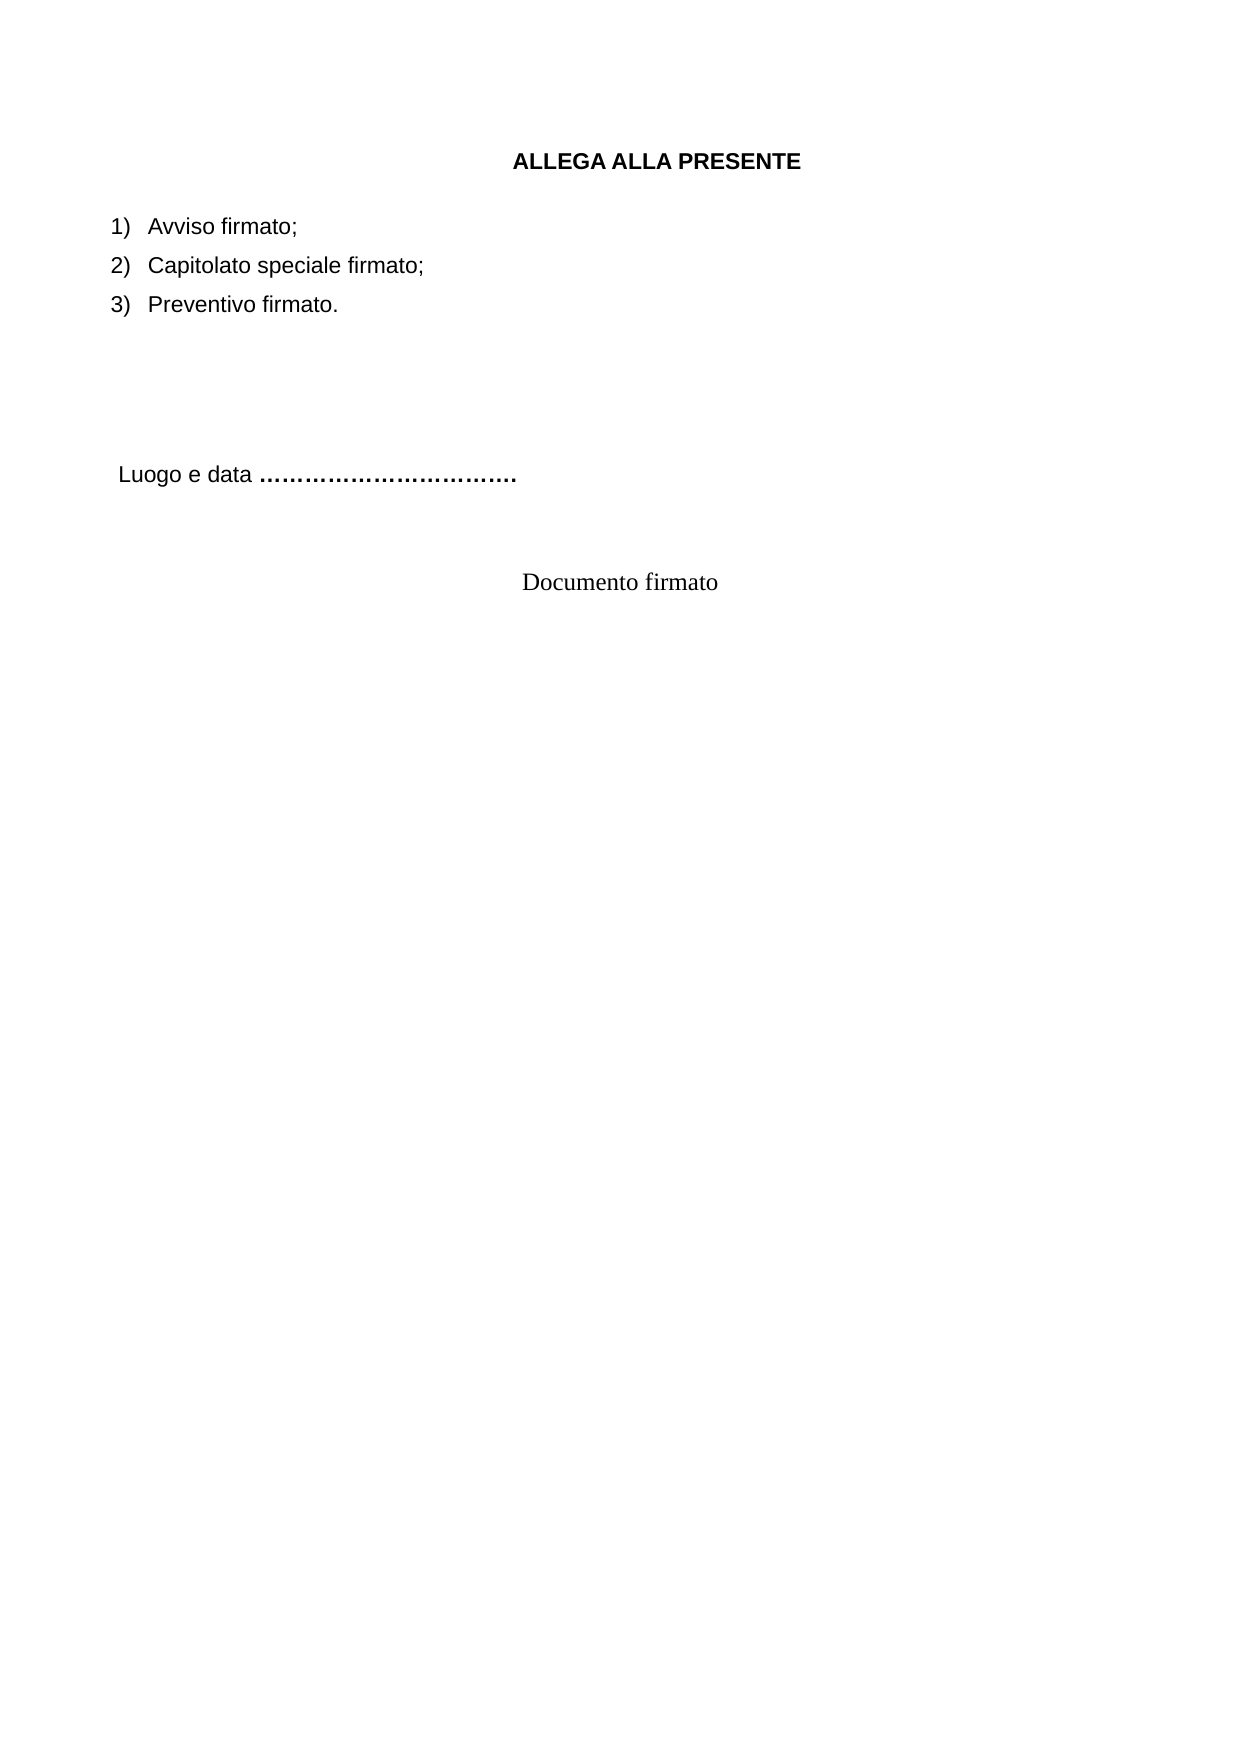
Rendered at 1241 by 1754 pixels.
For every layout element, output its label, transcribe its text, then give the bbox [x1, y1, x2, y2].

list Avviso firmato; [110, 213, 1122, 239]
text ALLEGA ALLA PRESENTE [118, 148, 1122, 174]
list Preventivo firmato. [110, 291, 1122, 317]
text Luogo e data ……………………………. [118, 461, 1122, 487]
text Documento firmato [118, 567, 1122, 595]
list Capitolato speciale firmato; [110, 252, 1122, 278]
